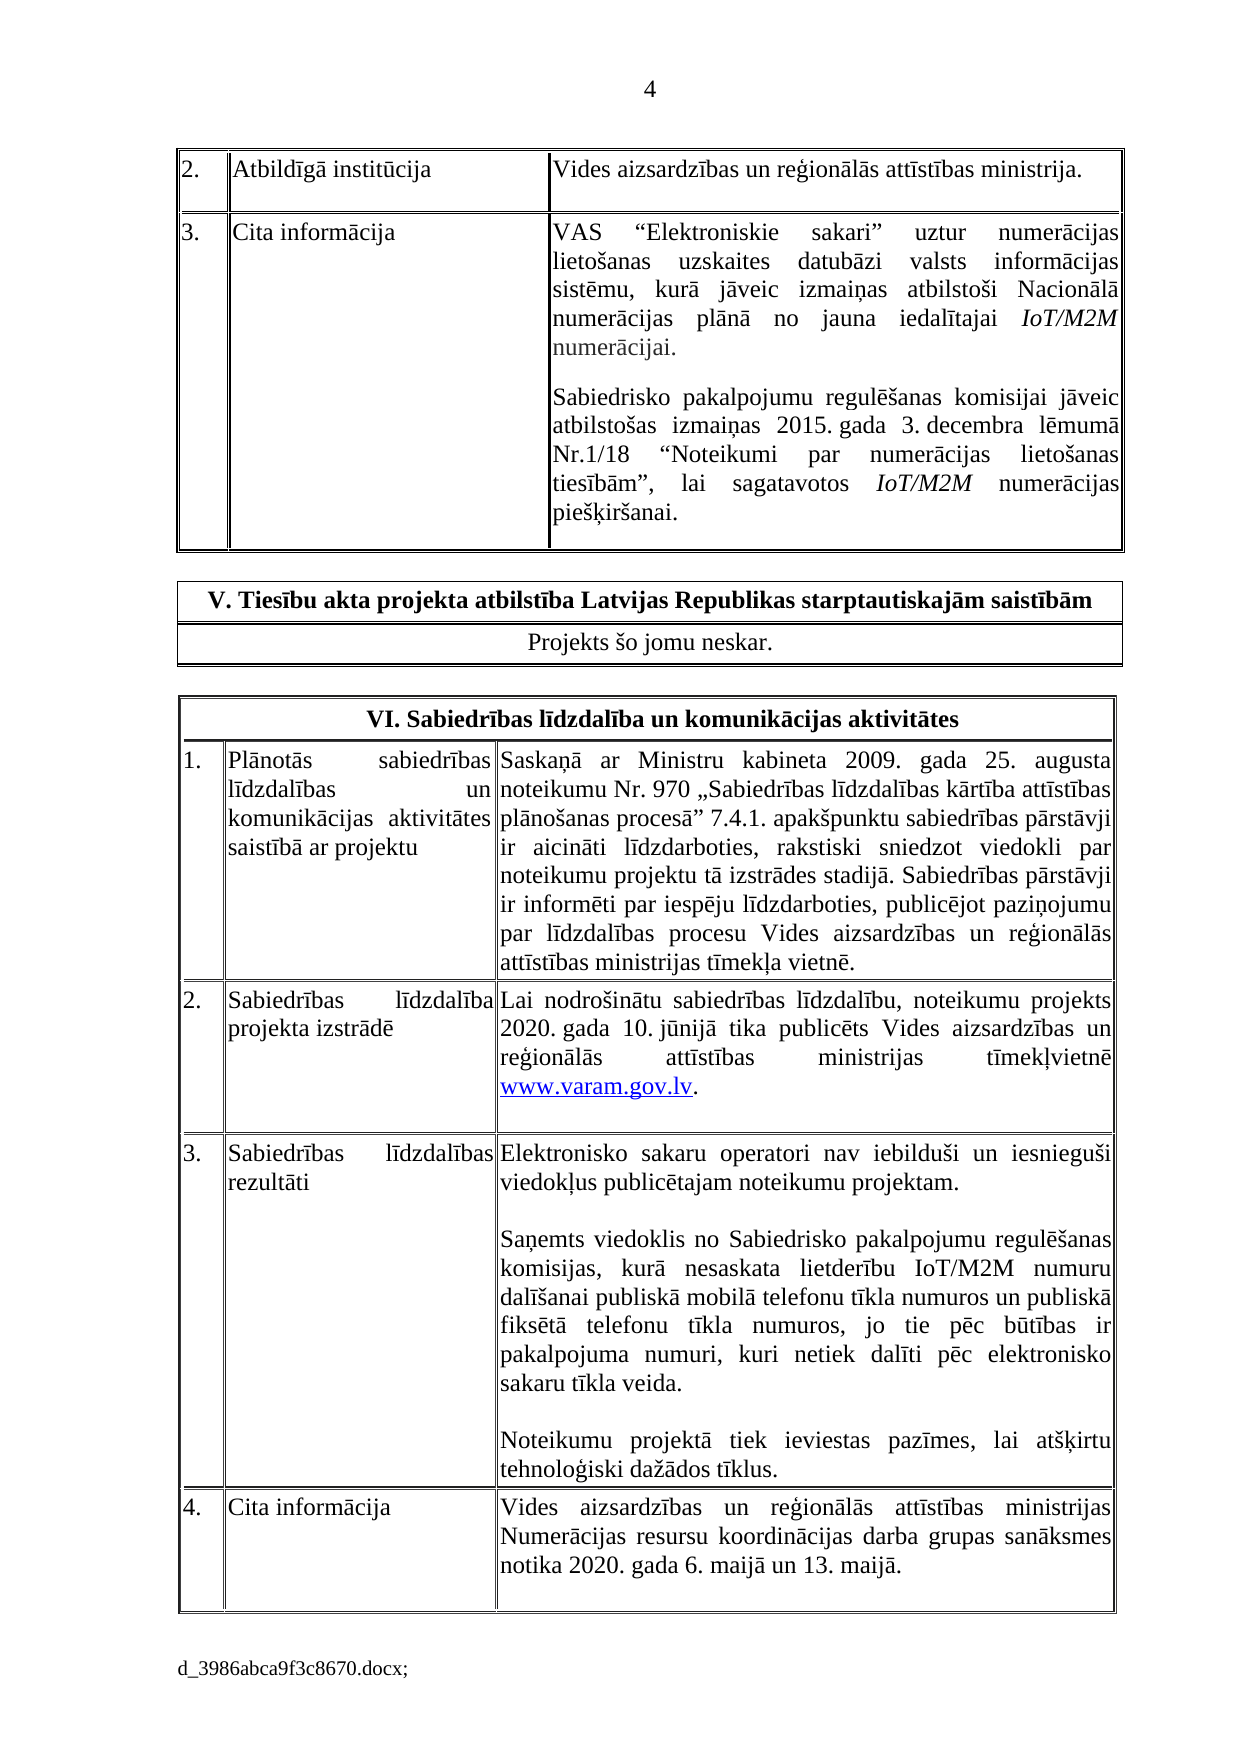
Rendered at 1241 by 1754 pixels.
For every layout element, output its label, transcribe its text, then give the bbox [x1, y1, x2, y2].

table_cell Plānotās sabiedrības līdzdalības un komunikācijas aktivitātes saistībā ar projektu [226, 742, 495, 978]
table_cell Atbildīgā institūcija [229, 151, 549, 211]
table_cell Projekts šo jomu neskar. [178, 625, 1122, 663]
table_cell 1. [181, 739, 223, 978]
table_cell 2. [181, 979, 223, 1132]
table_cell Vides aizsardzības un reģionālās attīstības ministrija. [549, 151, 1121, 211]
table_cell Sabiedrības līdzdalības rezultāti [226, 1135, 495, 1486]
table_cell Elektronisko sakaru operatori nav iebilduši un iesnieguši viedokļus publicētajam noteikumu projektam. Saņemts viedoklis no Sabiedrisko pakalpojumu regulēšanas komisijas, kurā nesaskata lietderību IoT/M2M numuru dalīšanai publiskā mobilā telefonu tīkla numuros un publiskā fiksētā telefonu tīkla numuros, jo tie pēc būtības ir pakalpojuma numuri, kuri netiek dalīti pēc elektronisko sakaru tīkla veida. Noteikumu projektā tiek ieviestas pazīmes, lai atšķirtu tehnoloģiski dažādos tīklus. [497, 1132, 1115, 1486]
table_cell Sabiedrības līdzdalība projekta izstrādē [226, 982, 495, 1132]
table_cell 3. [178, 211, 229, 549]
table_header VI. Sabiedrības līdzdalība un komunikācijas aktivitātes [181, 699, 1113, 739]
table_cell Cita informācija [225, 1490, 497, 1611]
table_cell 2. [178, 149, 229, 211]
table_cell Cita informācija [229, 214, 549, 549]
table_cell Vides aizsardzības un reģionālās attīstības ministrijas Numerācijas resursu koordinācijas darba grupas sanāksmes notika 2020. gada 6. maijā un 13. maijā. [497, 1486, 1114, 1611]
table_header V. Tiesību akta projekta atbilstība Latvijas Republikas starptautiskajām saistībām [178, 582, 1122, 621]
table_cell 3. [180, 1132, 224, 1486]
table_cell Lai nodrošinātu sabiedrības līdzdalību, noteikumu projekts 2020. gada 10. jūnijā tika publicēts Vides aizsardzības un reģionālās attīstības ministrijas tīmekļvietnē www.varam.gov.lv. [498, 979, 1114, 1132]
table_cell 4. [181, 1486, 224, 1611]
table_cell VAS “Elektroniskie sakari” uztur numerācijas lietošanas uzskaites datubāzi valsts informācijas sistēmu, kurā jāveic izmaiņas atbilstoši Nacionālā numerācijas plānā no jauna iedalītajai IoT/M2M numerācijai. Sabiedrisko pakalpojumu regulēšanas komisijai jāveic atbilstošas izmaiņas 2015. gada 3. decembra lēmumā Nr.1/18 “Noteikumi par numerācijas lietošanas tiesībām”, lai sagatavotos IoT/M2M numerācijas piešķiršanai. [549, 211, 1123, 549]
table_cell Saskaņā ar Ministru kabineta 2009. gada 25. augusta noteikumu Nr. 970 „Sabiedrības līdzdalības kārtība attīstības plānošanas procesā” 7.4.1. apakšpunktu sabiedrības pārstāvji ir aicināti līdzdarboties, rakstiski sniedzot viedokli par noteikumu projektu tā izstrādes stadijā. Sabiedrības pārstāvji ir informēti par iespēju līdzdarboties, publicējot paziņojumu par līdzdalības procesu Vides aizsardzības un reģionālās attīstības ministrijas tīmekļa vietnē. [498, 739, 1113, 978]
